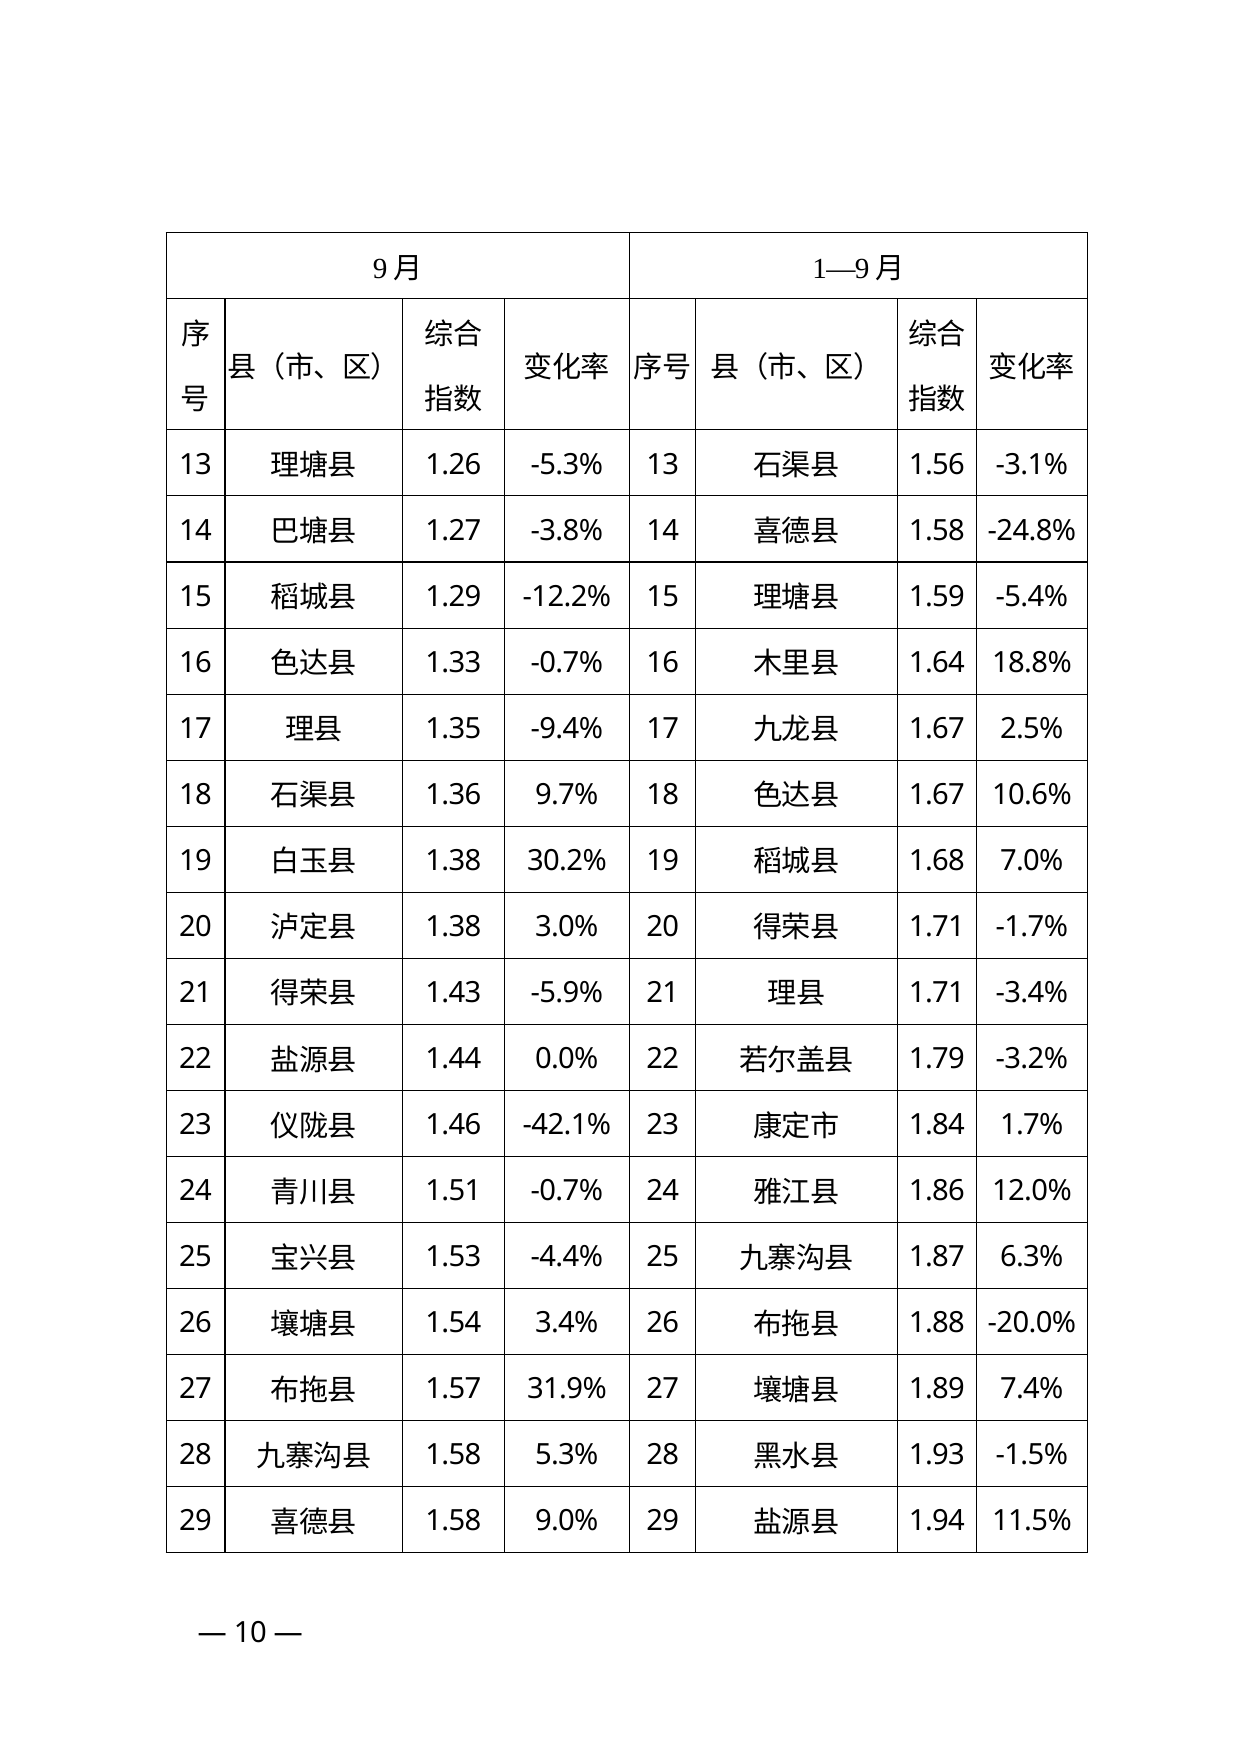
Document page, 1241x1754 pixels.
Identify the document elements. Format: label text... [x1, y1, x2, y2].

table_cell 12.0% [977, 1157, 1087, 1222]
table_cell -9.4% [505, 695, 629, 759]
table_cell 布拖县 [226, 1355, 402, 1420]
table_cell 27 [630, 1355, 695, 1420]
table_cell 宝兴县 [226, 1223, 402, 1288]
table_cell -3.1% [977, 430, 1087, 495]
table_cell 青川县 [226, 1157, 402, 1222]
table_cell -3.2% [977, 1025, 1087, 1090]
table_cell 1.53 [403, 1223, 504, 1288]
table_cell 16 [630, 629, 695, 693]
table_cell 25 [167, 1223, 224, 1288]
table_cell 22 [167, 1025, 224, 1090]
table_cell -5.3% [505, 430, 629, 495]
table_cell 巴塘县 [226, 496, 402, 561]
table_cell -1.5% [977, 1421, 1087, 1486]
table_cell 22 [630, 1025, 695, 1090]
table_cell 23 [167, 1091, 224, 1156]
table_cell 7.0% [977, 827, 1087, 892]
table_cell 若尔盖县 [696, 1025, 897, 1090]
table_cell 1.57 [403, 1355, 504, 1420]
table_cell 1.89 [898, 1355, 976, 1420]
table_cell -5.9% [505, 959, 629, 1024]
table_cell 稻城县 [226, 563, 402, 627]
table_cell 24 [630, 1157, 695, 1222]
table_cell 九寨沟县 [696, 1223, 897, 1288]
table_cell -3.4% [977, 959, 1087, 1024]
table_cell 石渠县 [226, 761, 402, 826]
table_cell 30.2% [505, 827, 629, 892]
table_cell 1.56 [898, 430, 976, 495]
table_cell 24 [167, 1157, 224, 1222]
table_cell 6.3% [977, 1223, 1087, 1288]
table_cell 喜德县 [696, 496, 897, 561]
table_cell 1.84 [898, 1091, 976, 1156]
table_cell 1.59 [898, 563, 976, 627]
table_cell 29 [630, 1487, 695, 1552]
table_cell 序号 [630, 299, 695, 429]
table_cell -24.8% [977, 496, 1087, 561]
table_cell 1.36 [403, 761, 504, 826]
table_cell 21 [630, 959, 695, 1024]
table_cell 27 [167, 1355, 224, 1420]
table_cell 色达县 [226, 629, 402, 693]
table_cell 石渠县 [696, 430, 897, 495]
table_cell 1.46 [403, 1091, 504, 1156]
table_cell 1.79 [898, 1025, 976, 1090]
table_cell 26 [167, 1289, 224, 1354]
table_cell -4.4% [505, 1223, 629, 1288]
table_cell 3.4% [505, 1289, 629, 1354]
table_cell 26 [630, 1289, 695, 1354]
table_cell 稻城县 [696, 827, 897, 892]
table_cell 康定市 [696, 1091, 897, 1156]
table_cell 1.33 [403, 629, 504, 693]
table_cell 1.51 [403, 1157, 504, 1222]
table_cell 得荣县 [226, 959, 402, 1024]
table_cell 1.58 [403, 1421, 504, 1486]
table_cell 1.58 [898, 496, 976, 561]
table_cell 九龙县 [696, 695, 897, 759]
table_cell 仪陇县 [226, 1091, 402, 1156]
table_cell 14 [630, 496, 695, 561]
table_cell 序号 [167, 299, 224, 429]
table_cell 13 [630, 430, 695, 495]
table_cell 理塘县 [696, 563, 897, 627]
table_cell 1.38 [403, 827, 504, 892]
table_cell 变化率 [977, 299, 1087, 429]
table_cell 泸定县 [226, 893, 402, 958]
table_cell 1.43 [403, 959, 504, 1024]
table_cell 1.54 [403, 1289, 504, 1354]
table_cell 17 [630, 695, 695, 759]
table_cell 壤塘县 [226, 1289, 402, 1354]
table_cell 理塘县 [226, 430, 402, 495]
table_cell 21 [167, 959, 224, 1024]
table_cell 1.68 [898, 827, 976, 892]
table_cell 31.9% [505, 1355, 629, 1420]
table_cell 1.35 [403, 695, 504, 759]
table_cell 综合 指数 [403, 299, 504, 429]
table_cell 18 [630, 761, 695, 826]
table_cell 15 [167, 563, 224, 627]
table_cell 18.8% [977, 629, 1087, 693]
table_cell 1.67 [898, 761, 976, 826]
table_cell 得荣县 [696, 893, 897, 958]
table_cell 1.7% [977, 1091, 1087, 1156]
table_cell 2.5% [977, 695, 1087, 759]
table_cell 1.58 [403, 1487, 504, 1552]
table_cell 木里县 [696, 629, 897, 693]
table_cell 10.6% [977, 761, 1087, 826]
table_cell -1.7% [977, 893, 1087, 958]
table_cell 14 [167, 496, 224, 561]
table_cell 23 [630, 1091, 695, 1156]
table_cell 13 [167, 430, 224, 495]
table_cell 1.64 [898, 629, 976, 693]
table_cell 5.3% [505, 1421, 629, 1486]
table_cell 9.7% [505, 761, 629, 826]
table_cell 17 [167, 695, 224, 759]
table_cell 0.0% [505, 1025, 629, 1090]
table_cell 雅江县 [696, 1157, 897, 1222]
table_cell 九寨沟县 [226, 1421, 402, 1486]
table_cell 县（市、区） [226, 299, 402, 429]
table_cell 壤塘县 [696, 1355, 897, 1420]
table_cell 白玉县 [226, 827, 402, 892]
table_cell -5.4% [977, 563, 1087, 627]
table_cell 1.27 [403, 496, 504, 561]
table_cell 11.5% [977, 1487, 1087, 1552]
table_cell 盐源县 [226, 1025, 402, 1090]
table_cell 3.0% [505, 893, 629, 958]
table_cell 1.71 [898, 893, 976, 958]
table_cell 1.29 [403, 563, 504, 627]
table_cell 理县 [696, 959, 897, 1024]
table_cell -20.0% [977, 1289, 1087, 1354]
table_cell 黑水县 [696, 1421, 897, 1486]
table_cell 布拖县 [696, 1289, 897, 1354]
table_cell 1.71 [898, 959, 976, 1024]
table_cell 盐源县 [696, 1487, 897, 1552]
table_cell -42.1% [505, 1091, 629, 1156]
table_cell 1.44 [403, 1025, 504, 1090]
table_cell -0.7% [505, 1157, 629, 1222]
table_cell 20 [167, 893, 224, 958]
table_header 1—9月 [630, 233, 1087, 298]
table_cell 县（市、区） [696, 299, 897, 429]
table_cell 1.88 [898, 1289, 976, 1354]
table_cell 20 [630, 893, 695, 958]
table_header 9月 [167, 233, 629, 298]
table_cell 28 [630, 1421, 695, 1486]
table_cell 综合 指数 [898, 299, 976, 429]
table_cell 1.67 [898, 695, 976, 759]
table_cell 15 [630, 563, 695, 627]
table_cell 19 [167, 827, 224, 892]
table_cell 1.26 [403, 430, 504, 495]
table_cell 25 [630, 1223, 695, 1288]
table_cell 19 [630, 827, 695, 892]
table_cell 18 [167, 761, 224, 826]
table_cell 色达县 [696, 761, 897, 826]
table_cell 变化率 [505, 299, 629, 429]
table_cell 理县 [226, 695, 402, 759]
table_cell 1.93 [898, 1421, 976, 1486]
table_cell 9.0% [505, 1487, 629, 1552]
table_cell 7.4% [977, 1355, 1087, 1420]
table_cell 29 [167, 1487, 224, 1552]
table_cell 16 [167, 629, 224, 693]
table_cell 1.38 [403, 893, 504, 958]
table_cell 1.86 [898, 1157, 976, 1222]
table_cell -12.2% [505, 563, 629, 627]
table_cell -0.7% [505, 629, 629, 693]
table_cell -3.8% [505, 496, 629, 561]
table_cell 28 [167, 1421, 224, 1486]
table_cell 1.87 [898, 1223, 976, 1288]
table_cell 喜德县 [226, 1487, 402, 1552]
table_cell 1.94 [898, 1487, 976, 1552]
